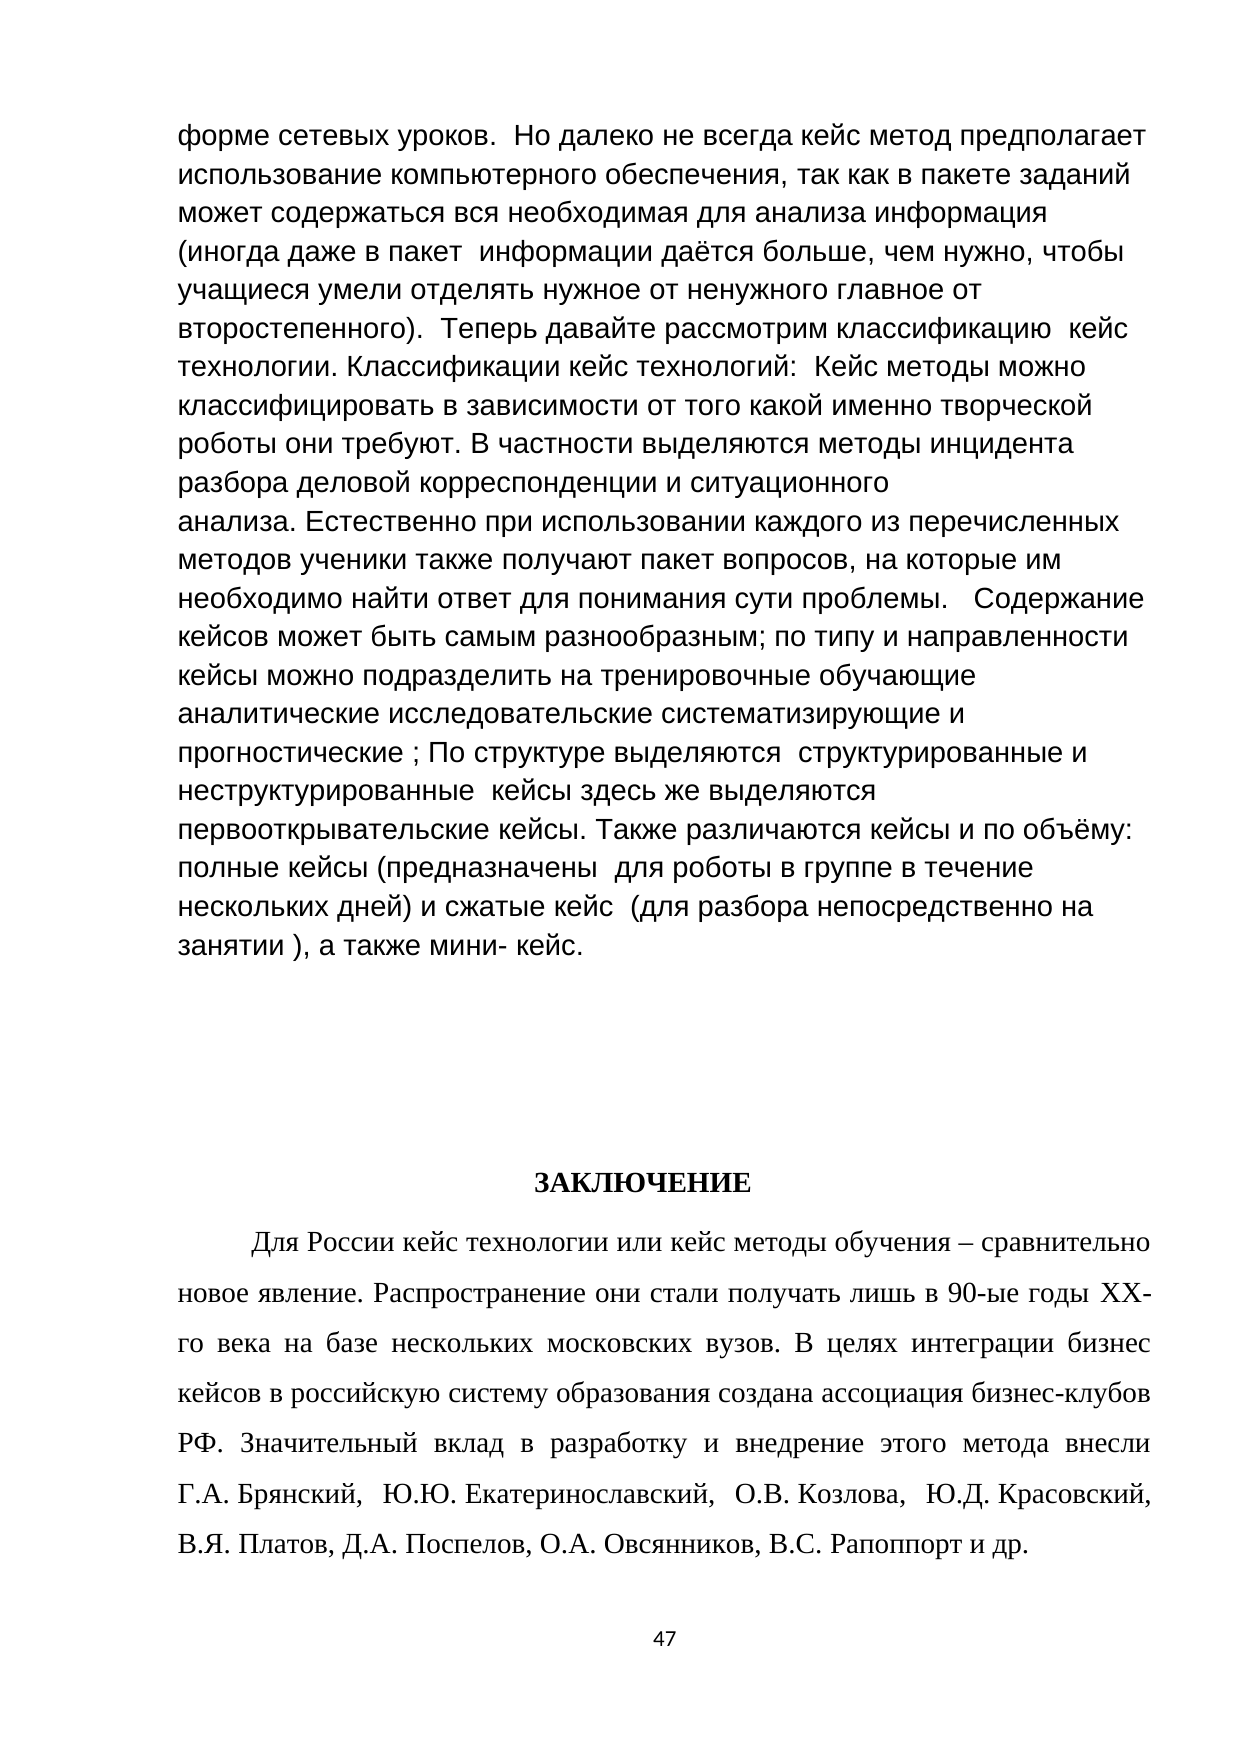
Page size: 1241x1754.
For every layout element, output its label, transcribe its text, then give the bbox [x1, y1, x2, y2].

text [177, 118, 1152, 961]
text ЗАКЛЮЧЕНИЕ [177, 1165, 1152, 1198]
text Для России кейс технологии или кейс методы обучения – сравнительно новое явление. Распространение они стали получать лишь в 90-ые годы XX-го века на базе нескольких московских вузов. В целях интеграции бизнес кейсов в российскую систему образования создана ассоциация бизнес-клубов РФ. Значительный вклад в разработку и внедрение этого метода внесли Г.А. Брянский, Ю.Ю. Екатеринославский, О.В. Козлова, Ю.Д. Красовский, В.Я. Платов, Д.А. Поспелов, О.А. Овсянников, В.С. Рапоппорт и др. [177, 1224, 1152, 1560]
